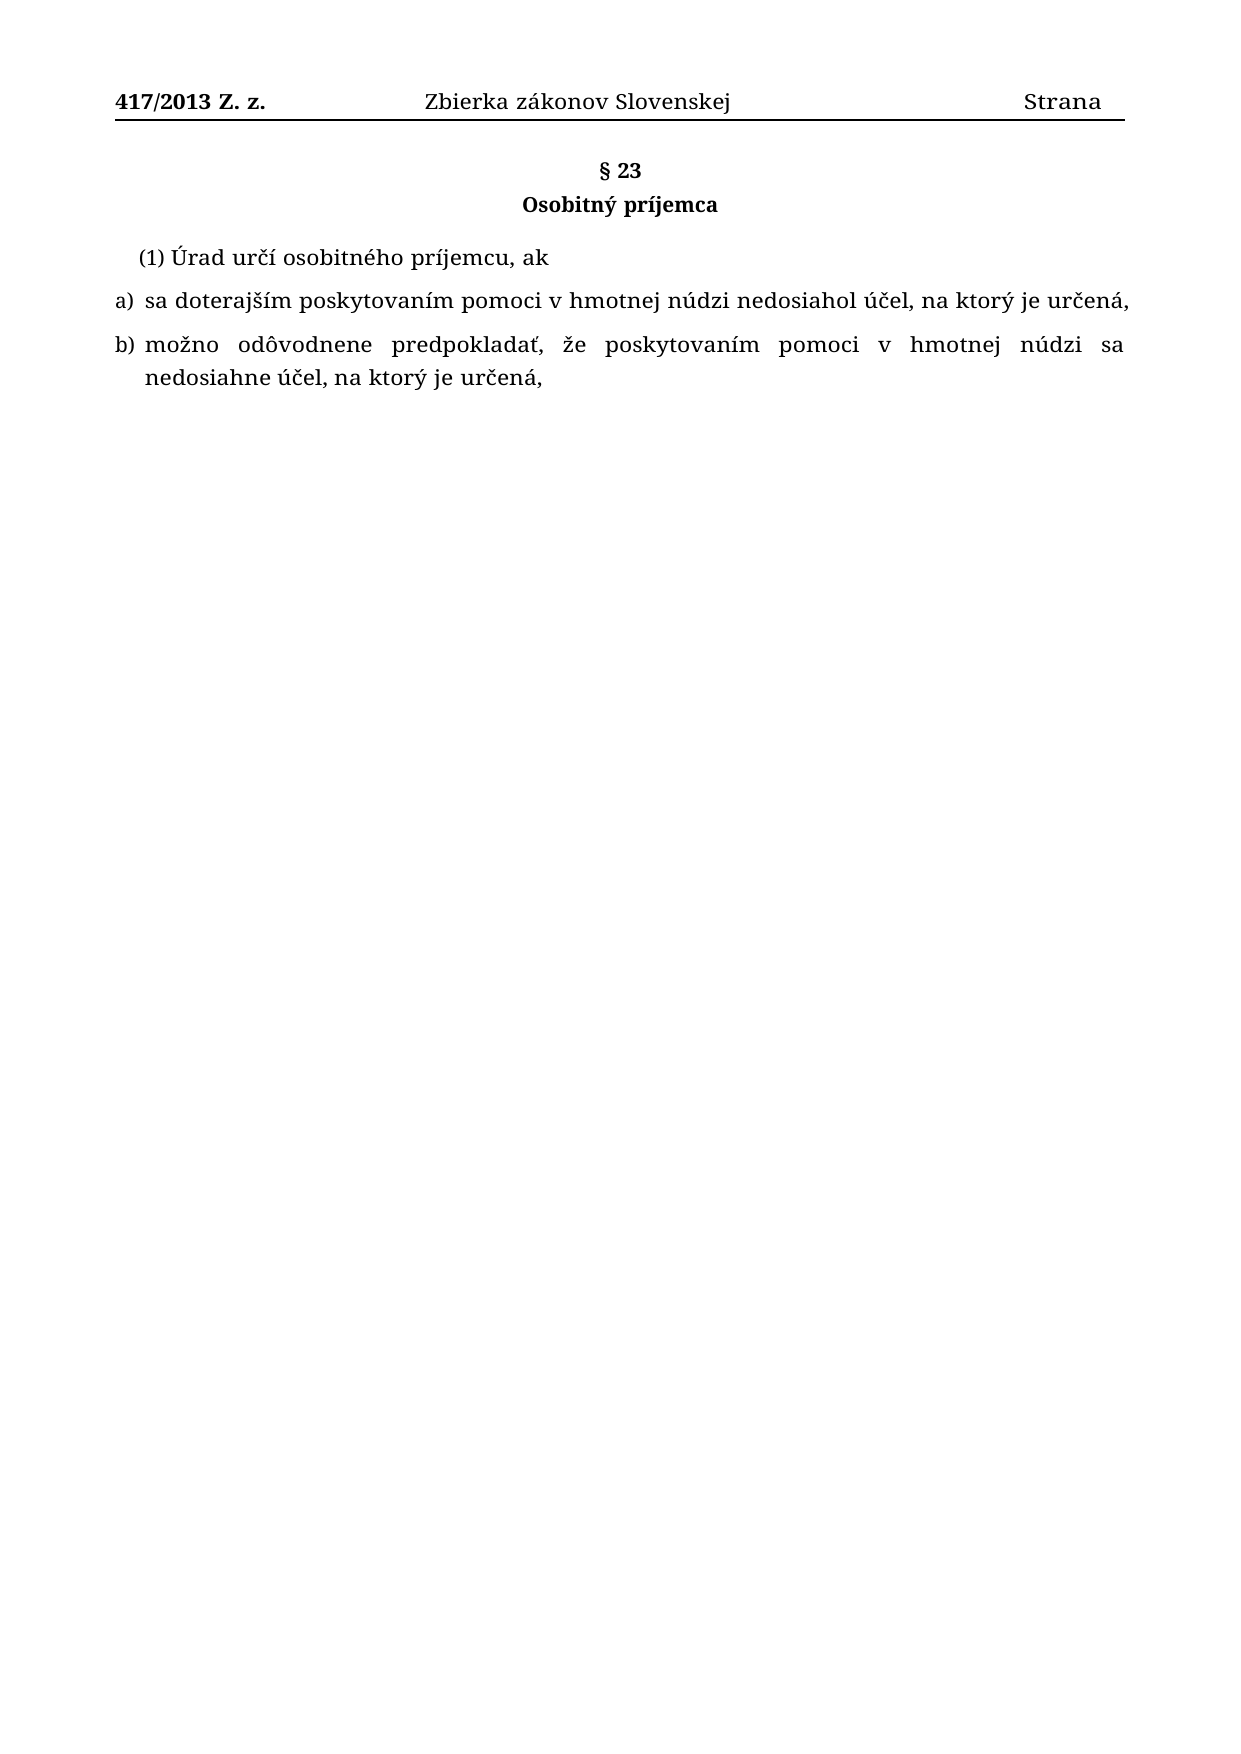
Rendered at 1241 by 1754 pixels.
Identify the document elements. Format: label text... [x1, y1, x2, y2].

text Osobitný príjemca [115, 190, 1125, 218]
text § 23 [115, 156, 1125, 185]
list sa doterajším poskytovaním pomoci v hmotnej núdzi nedosiahol účel, na ktorý je určená, [115, 286, 1136, 315]
list Úrad určí osobitného príjemcu, ak [139, 243, 1136, 272]
list možno odôvodnene predpokladať, že poskytovaním pomoci v hmotnej núdzi sa nedosiahne účel, na ktorý je určená, [115, 330, 1125, 392]
